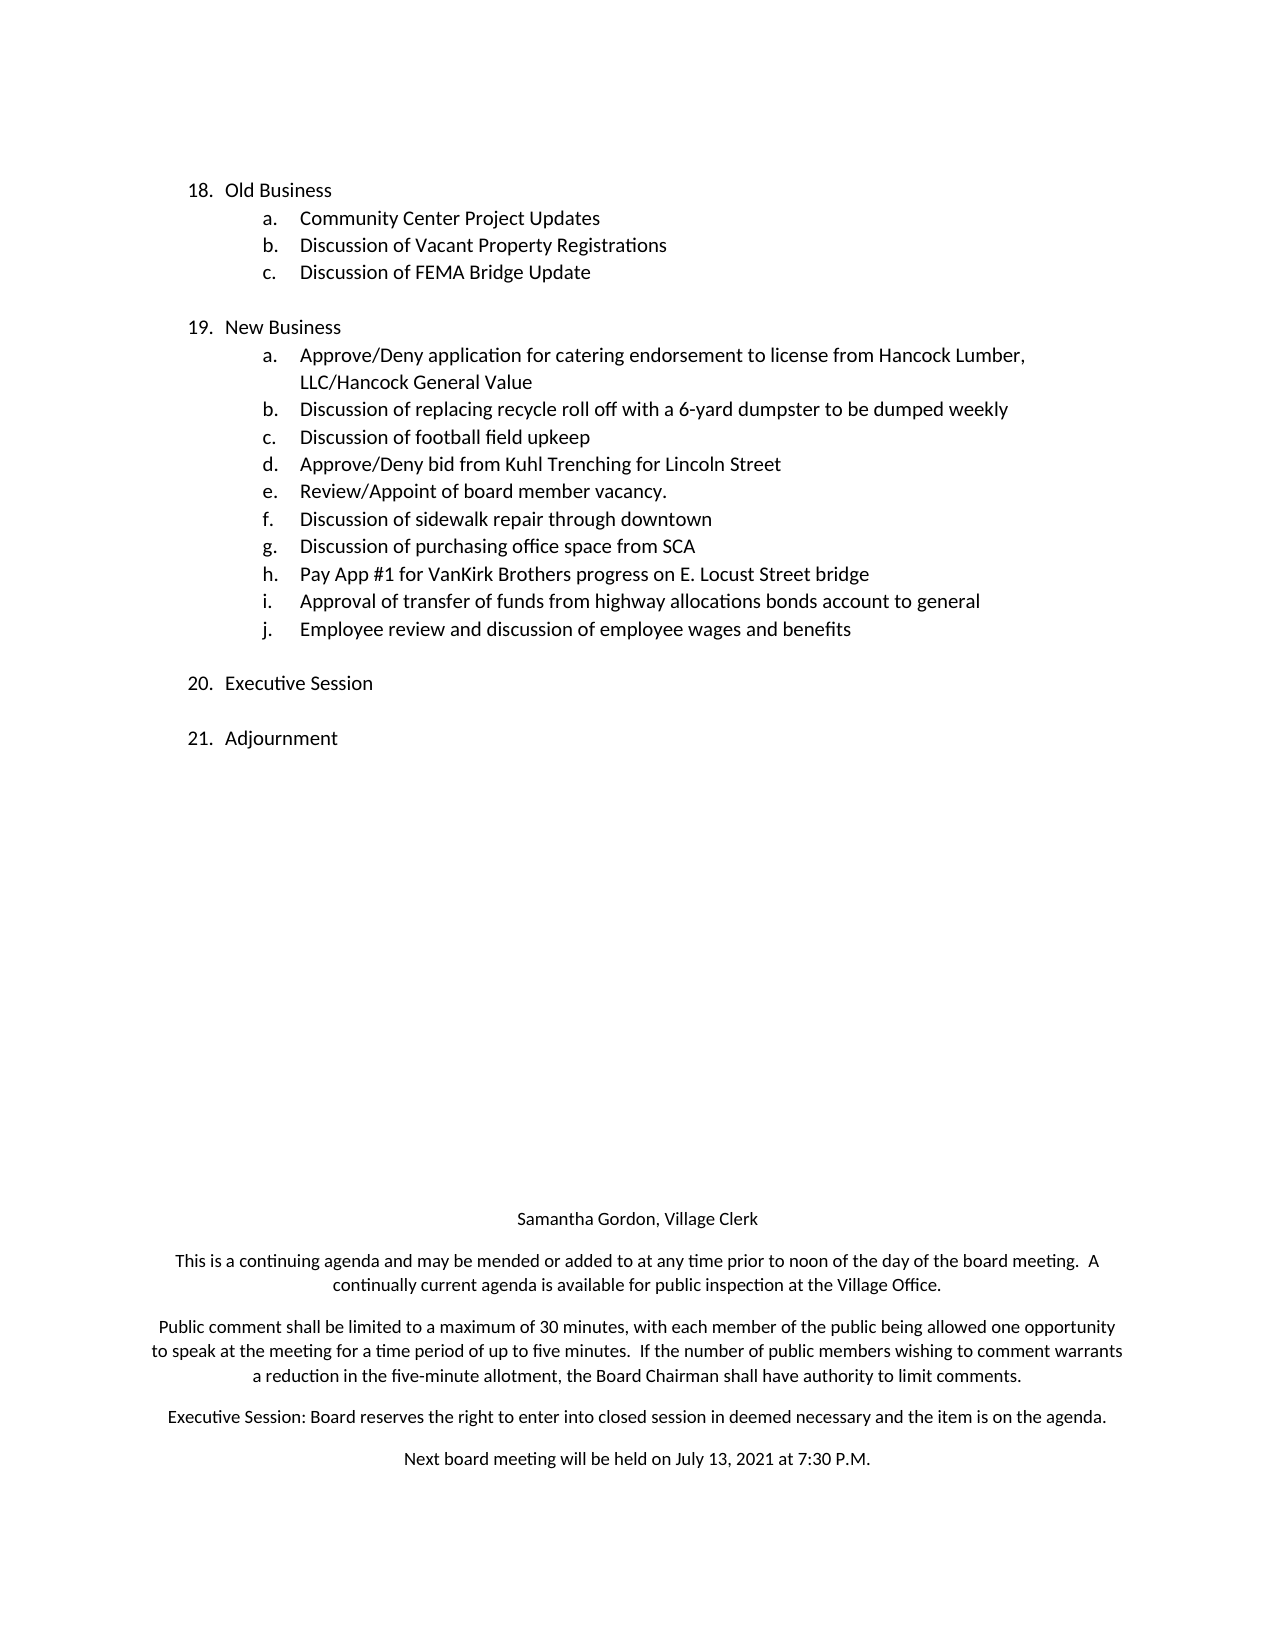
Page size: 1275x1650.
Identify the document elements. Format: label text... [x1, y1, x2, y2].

list Pay App #1 for VanKirk Brothers progress on E. Locust Street bridge [262, 561, 1125, 586]
list Discussion of Vacant Property Registrations [262, 232, 1125, 258]
list Discussion of replacing recycle roll off with a 6-yard dumpster to be dumped weekly [262, 397, 1125, 422]
list Review/Appoint of board member vacancy. [262, 479, 1125, 504]
list Discussion of sidewalk repair through downtown [262, 506, 1125, 532]
text Executive Session: Board reserves the right to enter into closed session in deemed necessary and the item is on the agenda. [150, 1406, 1125, 1429]
list Community Center Project Updates [262, 205, 1125, 230]
list Discussion of purchasing office space from SCA [262, 533, 1125, 559]
text Samantha Gordon, Village Clerk [150, 1208, 1125, 1231]
list Executive Session [187, 671, 1125, 696]
text Next board meeting will be held on July 13, 2021 at 7:30 P.M. [150, 1447, 1125, 1470]
list Employee review and discussion of employee wages and benefits [262, 616, 1125, 641]
text Public comment shall be limited to a maximum of 30 minutes, with each member of the public being allowed one opportunity to speak at the meeting for a time period of up to five minutes. If the number of public members wishing to comment warrants a reduction in the five-minute allotment, the Board Chairman shall have authority to limit comments. [150, 1315, 1125, 1387]
list Adjournment [187, 725, 1125, 751]
list Old Business [187, 177, 1125, 203]
list Approve/Deny application for catering endorsement to license from Hancock Lumber, LLC/Hancock General Value [262, 342, 1125, 394]
list New Business [187, 314, 1125, 340]
list Approve/Deny bid from Kuhl Trenching for Lincoln Street [262, 451, 1125, 477]
text This is a continuing agenda and may be mended or added to at any time prior to noon of the day of the board meeting. A continually current agenda is available for public inspection at the Village Office. [150, 1249, 1125, 1297]
list Discussion of FEMA Bridge Update [262, 259, 1125, 285]
list Discussion of football field upkeep [262, 424, 1125, 449]
list Approval of transfer of funds from highway allocations bonds account to general [262, 588, 1125, 614]
